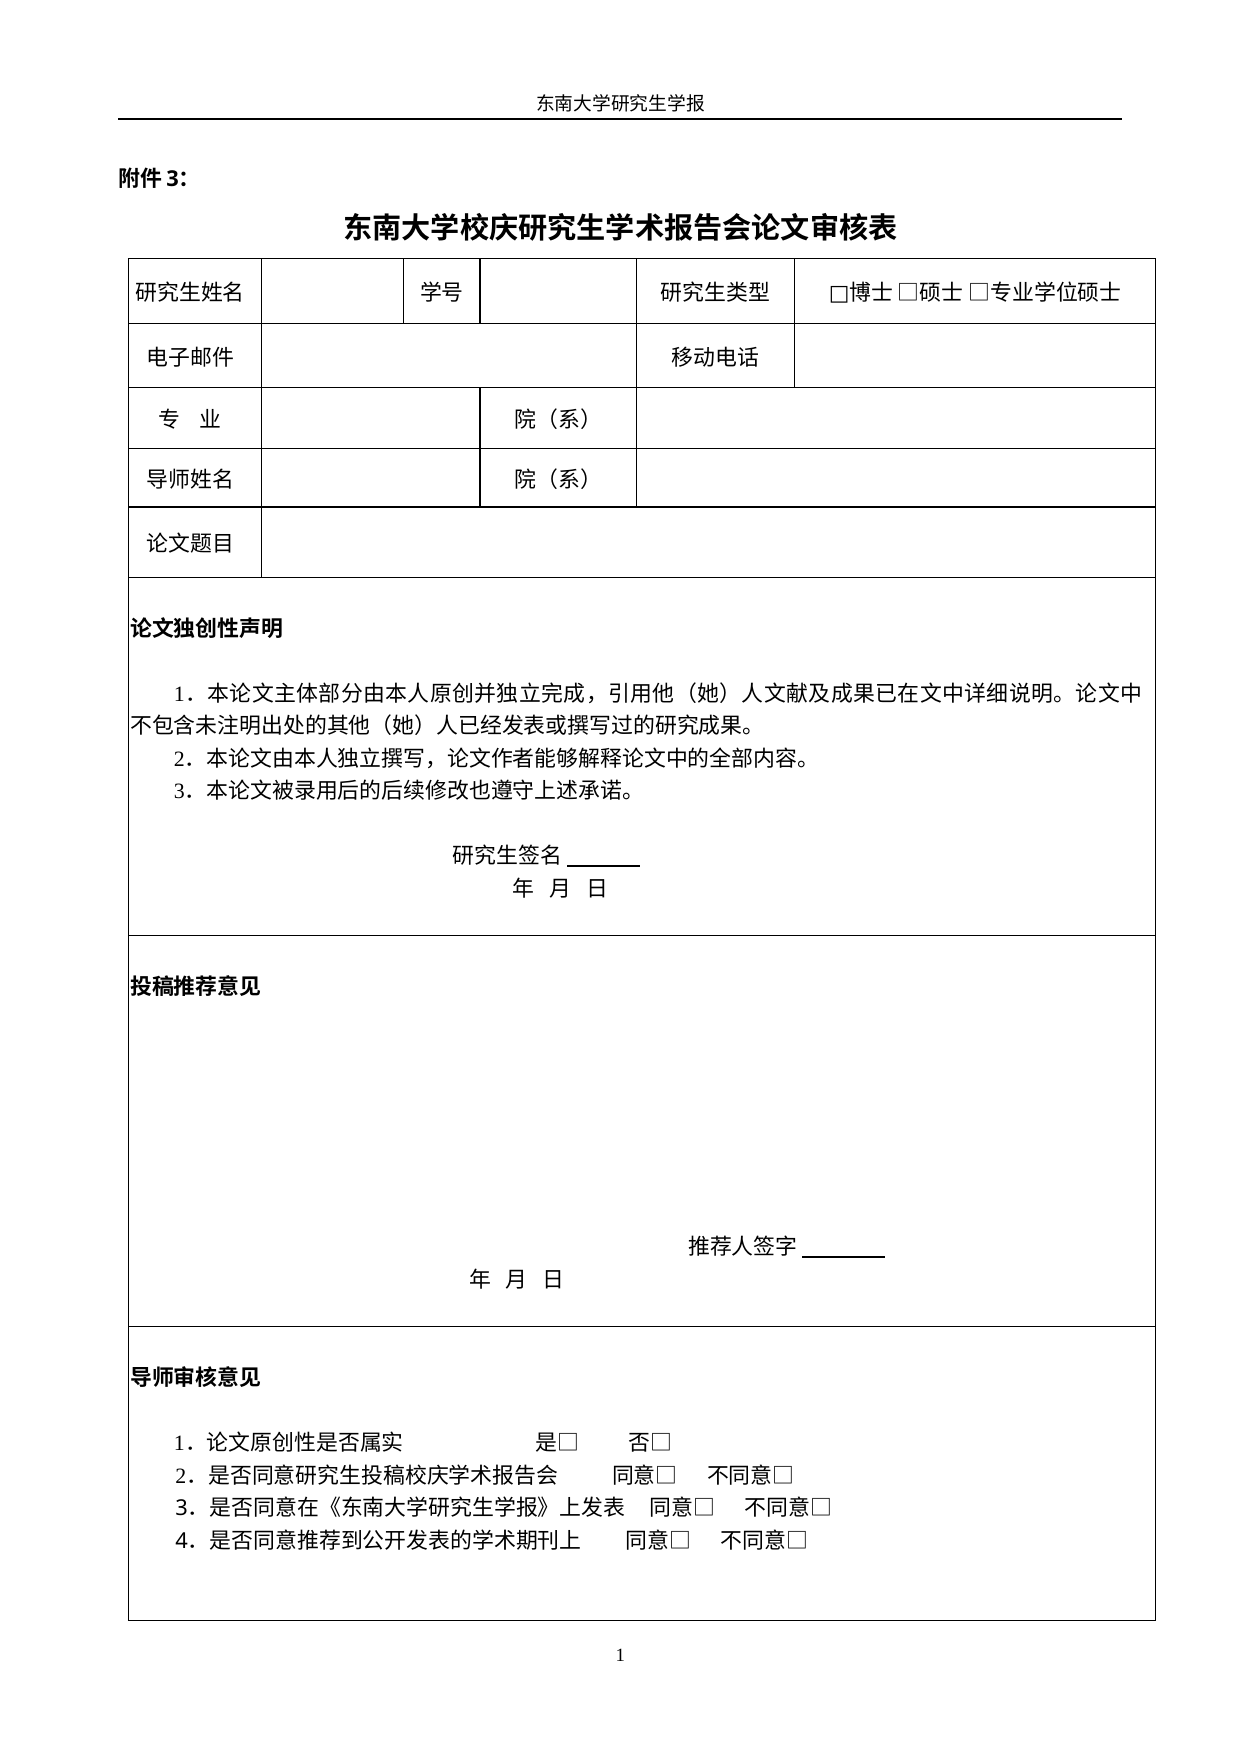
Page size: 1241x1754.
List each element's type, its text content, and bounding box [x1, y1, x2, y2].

table_cell [262, 449, 479, 506]
table_cell [262, 324, 636, 387]
table_cell [262, 508, 1155, 577]
table_cell 投稿推荐意见 推荐人签字 年 月 日 [129, 936, 1155, 1326]
table_cell 专 业 [129, 388, 261, 448]
table_header [262, 259, 403, 323]
table_cell 院（系） [481, 388, 636, 448]
table_cell [795, 324, 1155, 387]
table_header 学号 [404, 259, 479, 323]
table_cell 论文独创性声明 1．本论文主体部分由本人原创并独立完成，引用他（她）人文献及成果已在文中详细说明。论文中不包含未注明出处的其他（她）人已经发表或撰写过的研究成果。 2．本论文由本人独立撰写，论文作者能够解释论文中的全部内容。 3．本论文被录用后的后续修改也遵守上述承诺。 研究生签名 年 月 日 [129, 578, 1155, 935]
table_cell 论文题目 [129, 508, 261, 577]
text 东南大学校庆研究生学术报告会论文审核表 [118, 193, 1122, 258]
table_header 研究生类型 [637, 259, 794, 323]
table_cell 院（系） [481, 449, 636, 506]
text 附件3： [118, 161, 1122, 193]
table_cell [637, 449, 1155, 506]
table_header □博士 □硕士 □专业学位硕士 [795, 259, 1155, 323]
table_cell 电子邮件 [129, 324, 261, 387]
table_cell [637, 388, 1155, 448]
table_cell 移动电话 [637, 324, 794, 387]
table_header 研究生姓名 [129, 259, 261, 323]
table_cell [129, 1327, 1155, 1620]
table_cell [262, 388, 479, 448]
table_header [481, 259, 636, 323]
table_cell 导师姓名 [129, 449, 261, 506]
